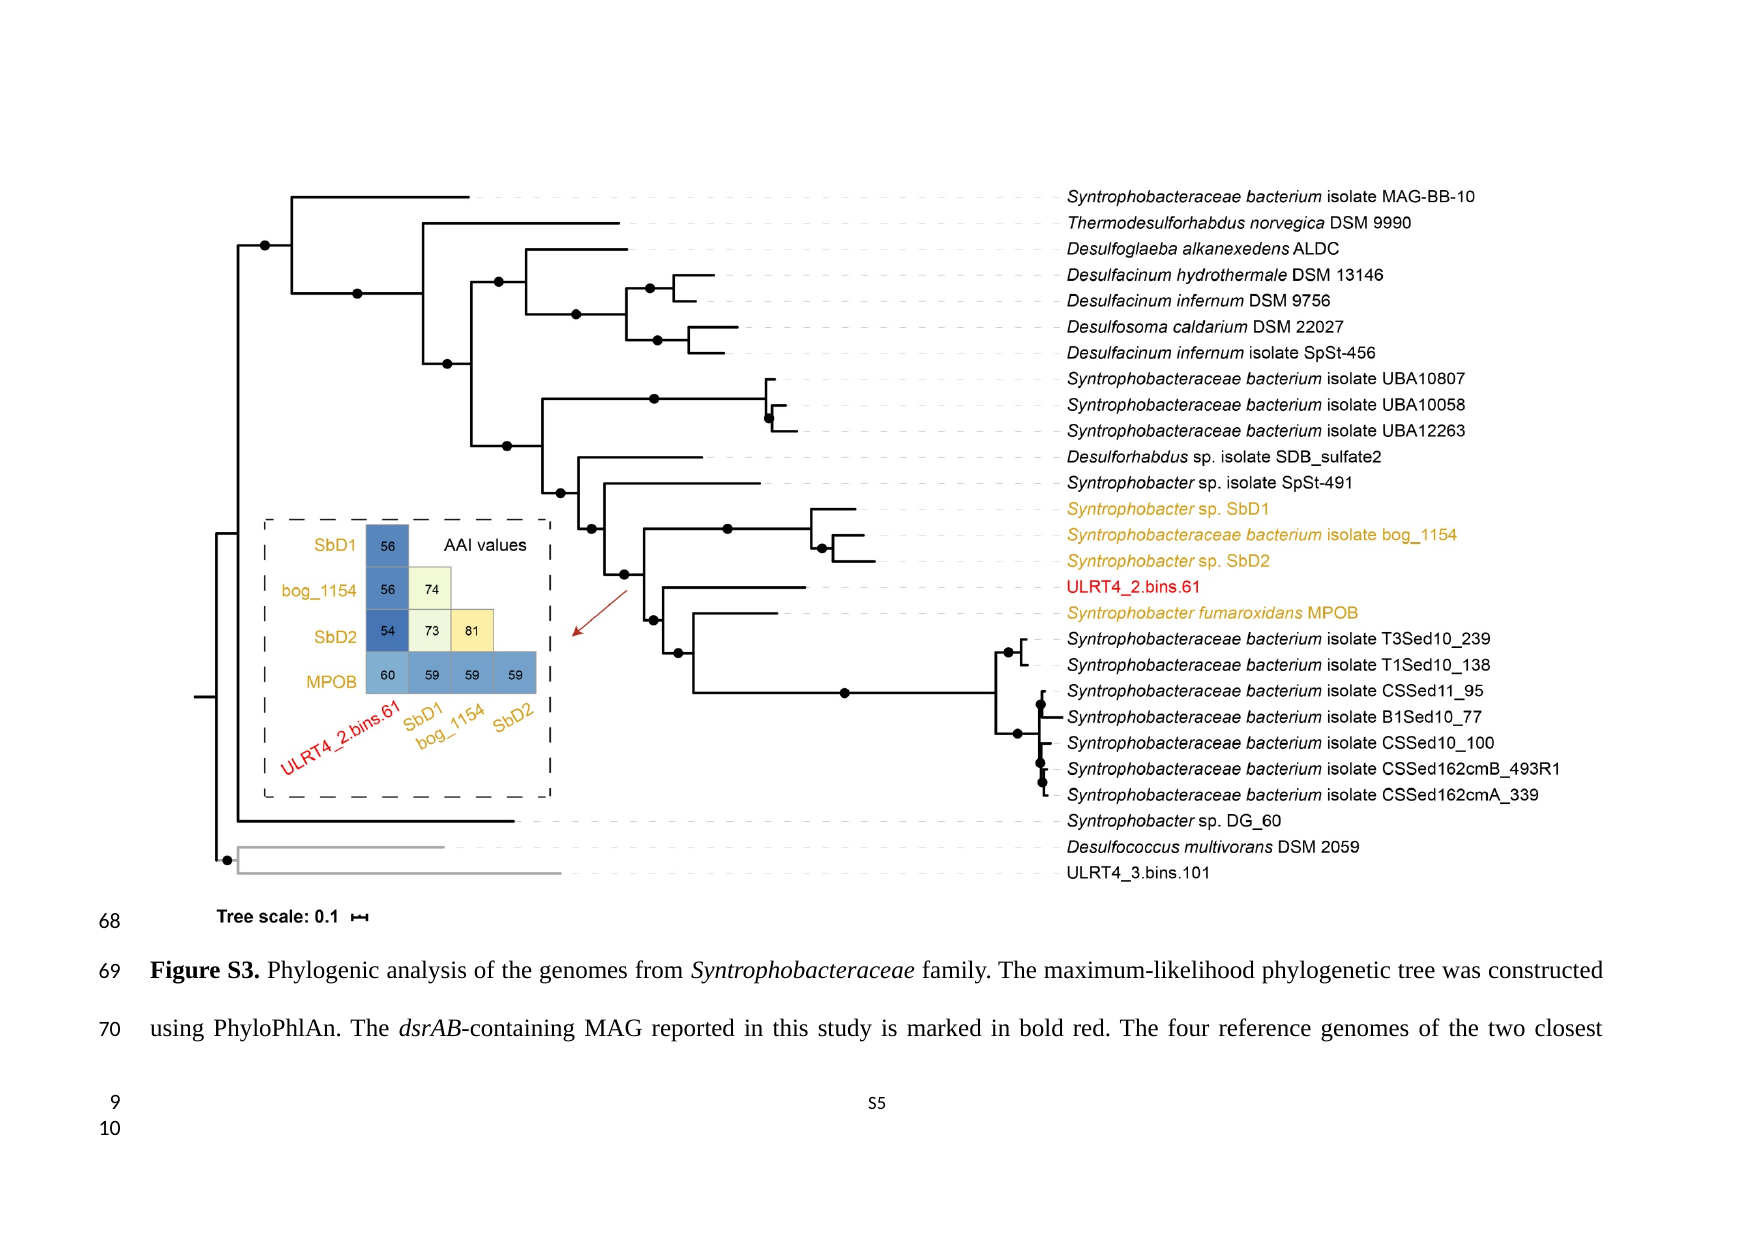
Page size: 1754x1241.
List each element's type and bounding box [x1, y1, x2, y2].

picture [193, 187, 1561, 929]
text [150, 956, 1604, 1042]
